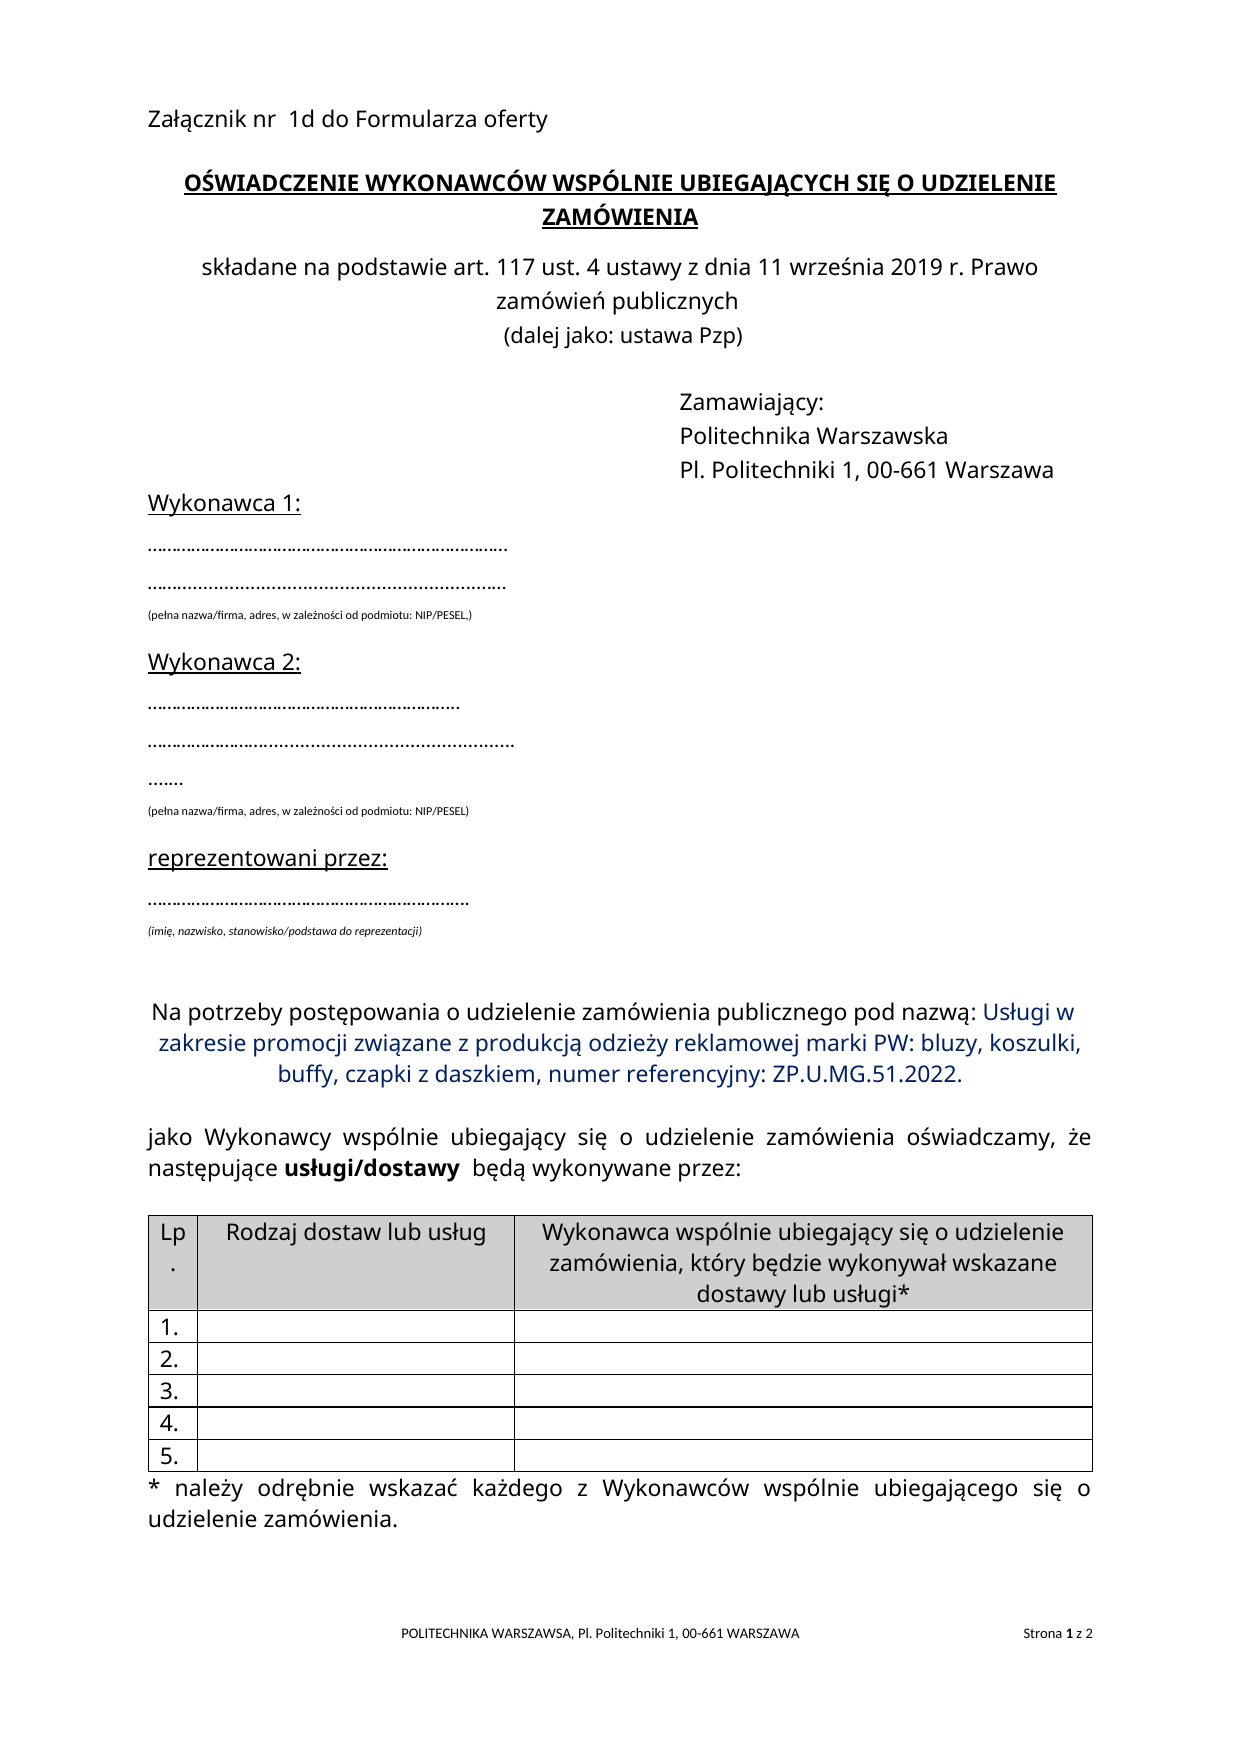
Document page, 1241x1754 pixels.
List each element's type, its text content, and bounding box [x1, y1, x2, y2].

table_cell [198, 1440, 514, 1471]
table_cell [198, 1408, 514, 1439]
text reprezentowani przez: [148, 842, 1092, 873]
text Zamawiający: [148, 386, 1092, 417]
table_cell 5. [149, 1440, 197, 1471]
text ………………………………………………………………………............................................................… (pełna nazwa/firma, adres, w zależności od podmiotu: NIP/PESEL,) [148, 531, 517, 633]
text Załącznik nr 1d do Formularza oferty [148, 103, 1092, 135]
table_cell [198, 1343, 514, 1374]
table_cell [515, 1343, 1092, 1374]
table_cell [515, 1311, 1092, 1342]
text składane na podstawie art. 117 ust. 4 ustawy z dnia 11 września 2019 r. Prawo zamówień publicznych (dalej jako: ustawa Pzp) [148, 251, 1092, 350]
table_cell [515, 1440, 1092, 1471]
text * należy odrębnie wskazać każdego z Wykonawców wspólnie ubiegającego się o udzielenie zamówienia. [148, 1472, 1092, 1534]
text Wykonawca 2: [148, 646, 1092, 677]
text …………………………………………………………. [148, 886, 472, 911]
text Pl. Politechniki 1, 00-661 Warszawa [605, 454, 1092, 485]
table_cell 1. [149, 1311, 197, 1342]
table_cell [198, 1375, 514, 1406]
table_cell 3. [149, 1375, 197, 1406]
table_cell [515, 1375, 1092, 1406]
table_header Wykonawca wspólnie ubiegający się o udzielenie zamówienia, który będzie wykonywał wskazane dostawy lub usługi* [515, 1216, 1092, 1309]
text (imię, nazwisko, stanowisko/podstawa do reprezentacji) [148, 924, 1092, 949]
table_cell 2. [149, 1343, 197, 1374]
text jako Wykonawcy wspólnie ubiegający się o udzielenie zamówienia oświadczamy, że następujące usługi/dostawy będą wykonywane przez: [148, 1121, 1092, 1183]
text Wykonawca 1: [148, 487, 1092, 519]
text Na potrzeby postępowania o udzielenie zamówienia publicznego pod nazwą: Usługi w zakresie promocji związane z produkcją odzieży reklamowej marki PW: bluzy, koszulki, buffy, czapki z daszkiem, numer referencyjny: ZP.U.MG.51.2022. [133, 996, 1092, 1090]
table_cell 4. [149, 1408, 197, 1439]
table_cell [515, 1408, 1092, 1439]
text Politechnika Warszawska [148, 420, 1092, 451]
text ………………………………………………………..……………………....................................................… (pełna nazwa/firma, adres, w zależności od podmiotu: NIP/PESEL) [148, 689, 517, 829]
table_cell [198, 1311, 514, 1342]
table_header Rodzaj dostaw lub usług [198, 1216, 514, 1309]
table_header Lp. [149, 1216, 197, 1309]
text OŚWIADCZENIE wykonawców wspólnie ubiegających się o udzielenie zamówienia [148, 167, 1092, 232]
